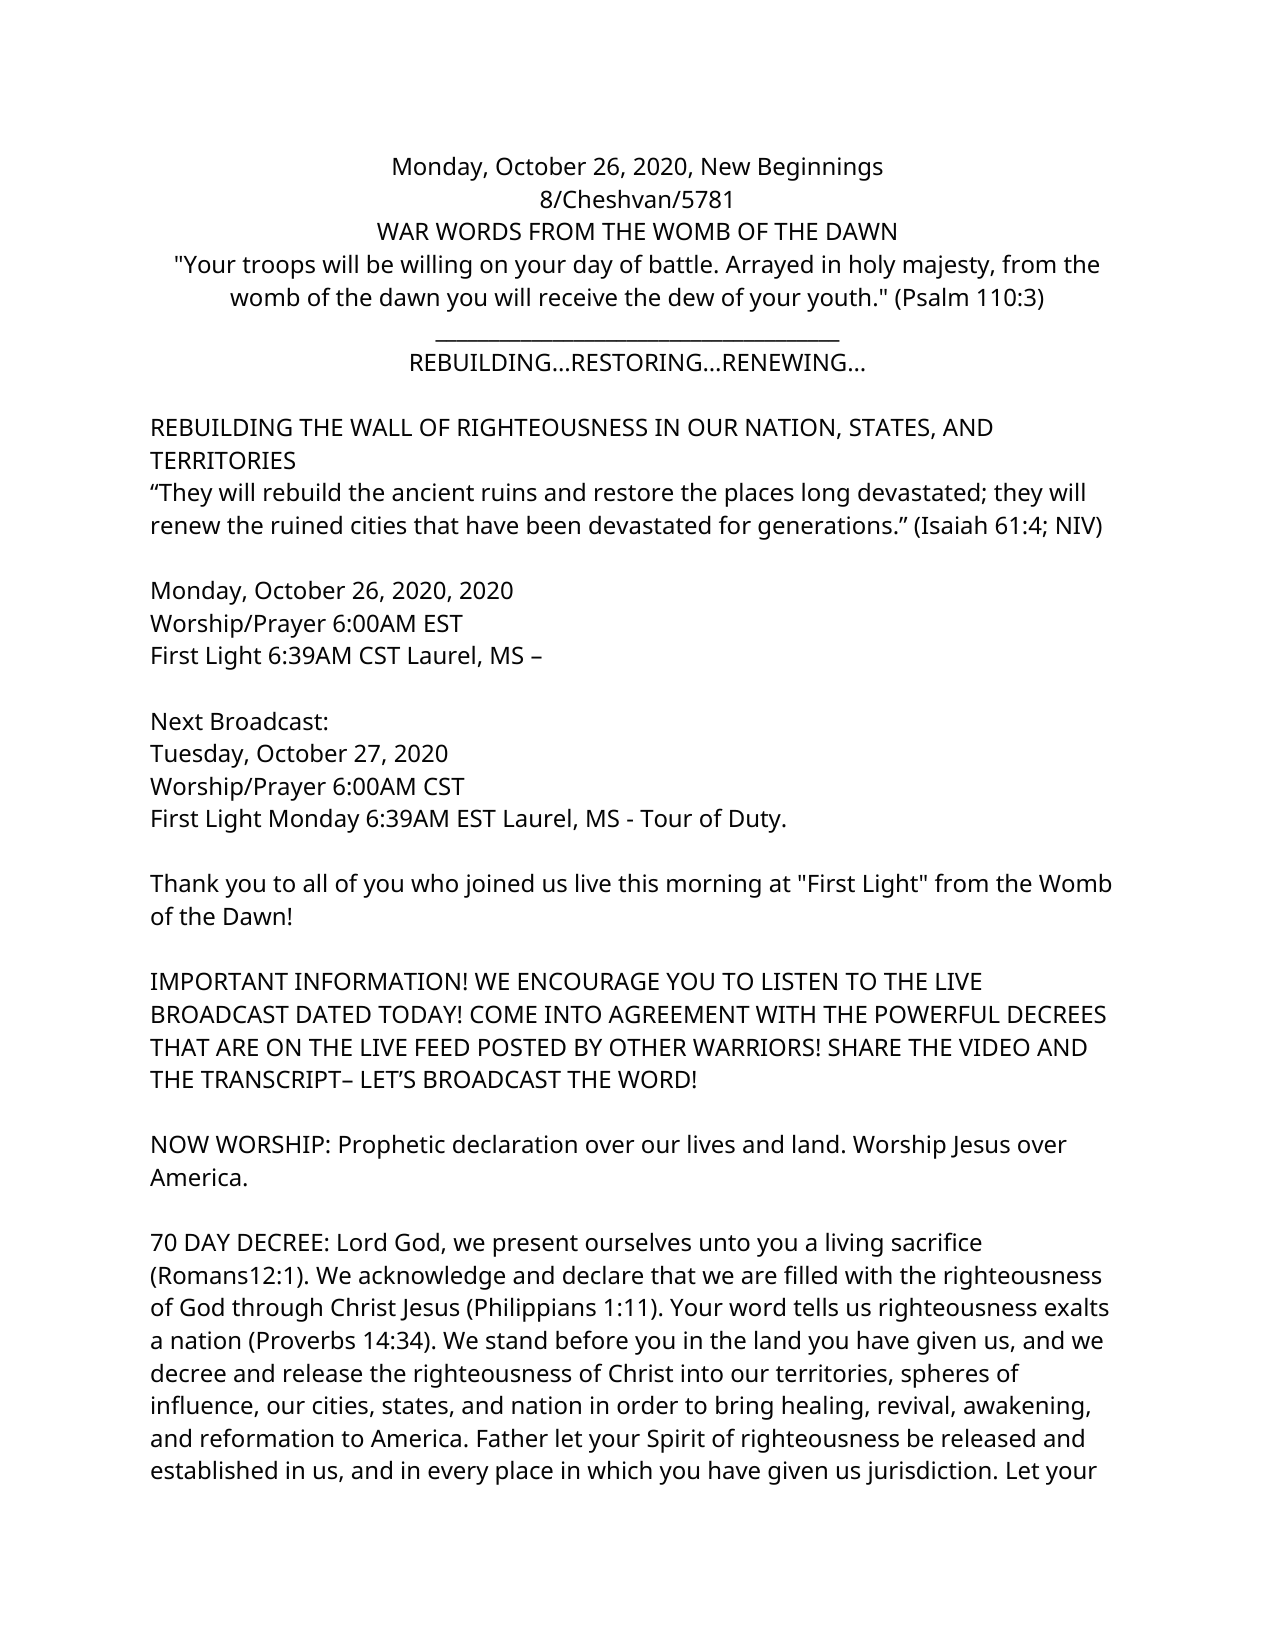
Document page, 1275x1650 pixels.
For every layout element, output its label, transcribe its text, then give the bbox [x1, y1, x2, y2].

text IMPORTANT INFORMATION! WE ENCOURAGE YOU TO LISTEN TO THE LIVE BROADCAST DATED TODAY! COME INTO AGREEMENT WITH THE POWERFUL DECREES THAT ARE ON THE LIVE FEED POSTED BY OTHER WARRIORS! SHARE THE VIDEO AND THE TRANSCRIPT– LET’S BROADCAST THE WORD! [150, 965, 1125, 1096]
text Tuesday, October 27, 2020 [150, 737, 1125, 769]
text 8/Cheshvan/5781 [150, 183, 1125, 215]
text Next Broadcast: [150, 704, 1125, 737]
text ______________________________________ [150, 313, 1125, 346]
text First Light Monday 6:39AM EST Laurel, MS - Tour of Duty. [150, 802, 1125, 835]
text NOW WORSHIP: Prophetic declaration over our lives and land. Worship Jesus over America. [150, 1128, 1125, 1193]
text Monday, October 26, 2020, 2020 [150, 574, 1125, 606]
text Worship/Prayer 6:00AM EST [150, 606, 1125, 639]
text REBUILDING…RESTORING…RENEWING… [150, 346, 1125, 378]
text WAR WORDS FROM THE WOMB OF THE DAWN [150, 215, 1125, 248]
text Worship/Prayer 6:00AM CST [150, 769, 1125, 802]
text Thank you to all of you who joined us live this morning at "First Light" from the Womb of the Dawn! [150, 867, 1125, 932]
text Monday, October 26, 2020, New Beginnings [150, 150, 1125, 183]
text "Your troops will be willing on your day of battle. Arrayed in holy majesty, from the womb of the dawn you will receive the dew of your youth." (Psalm 110:3) [150, 248, 1125, 313]
text First Light 6:39AM CST Laurel, MS – [150, 639, 1125, 672]
text REBUILDING THE WALL OF RIGHTEOUSNESS IN OUR NATION, STATES, AND TERRITORIES [150, 411, 1125, 476]
text “They will rebuild the ancient ruins and restore the places long devastated; they will renew the ruined cities that have been devastated for generations.” (Isaiah 61:4; NIV) [150, 476, 1125, 541]
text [150, 1226, 1125, 1487]
